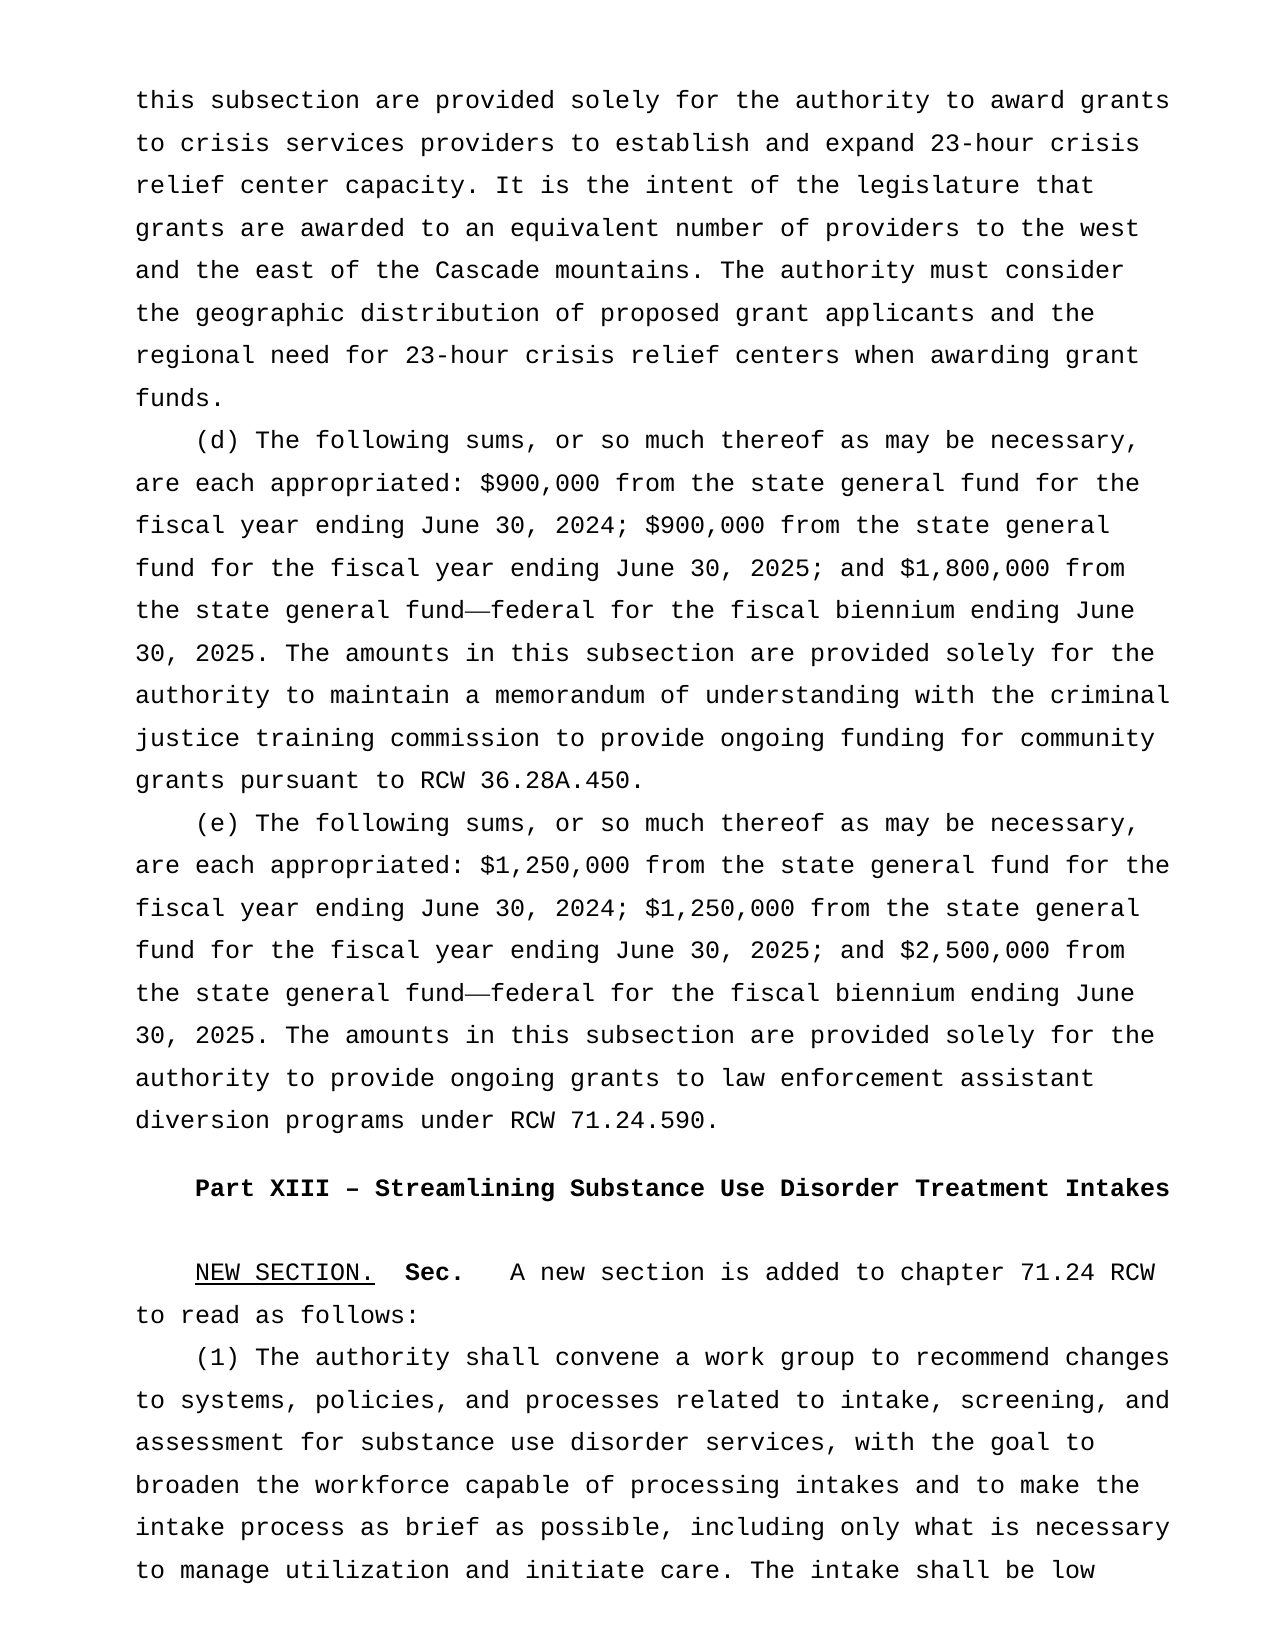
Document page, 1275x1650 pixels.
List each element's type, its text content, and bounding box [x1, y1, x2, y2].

text (e) The following sums, or so much thereof as may be necessary, are each appropriated: $1,250,000 from the state general fund for the fiscal year ending June 30, 2024; $1,250,000 from the state general fund for the fiscal year ending June 30, 2025; and $2,500,000 from the state general fund—federal for the fiscal biennium ending June 30, 2025. The amounts in this subsection are provided solely for the authority to provide ongoing grants to law enforcement assistant diversion programs under RCW 71.24.590. [135, 797, 1170, 1137]
text NEW SECTION. Sec. A new section is added to chapter 71.24 RCW to read as follows: [135, 1247, 1170, 1332]
text (d) The following sums, or so much thereof as may be necessary, are each appropriated: $900,000 from the state general fund for the fiscal year ending June 30, 2024; $900,000 from the state general fund for the fiscal year ending June 30, 2025; and $1,800,000 from the state general fund—federal for the fiscal biennium ending June 30, 2025. The amounts in this subsection are provided solely for the authority to maintain a memorandum of understanding with the criminal justice training commission to provide ongoing funding for community grants pursuant to RCW 36.28A.450. [135, 415, 1170, 797]
text Part XIII – Streamlining Substance Use Disorder Treatment Intakes [135, 1162, 1170, 1205]
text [135, 75, 1170, 415]
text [135, 1332, 1170, 1587]
